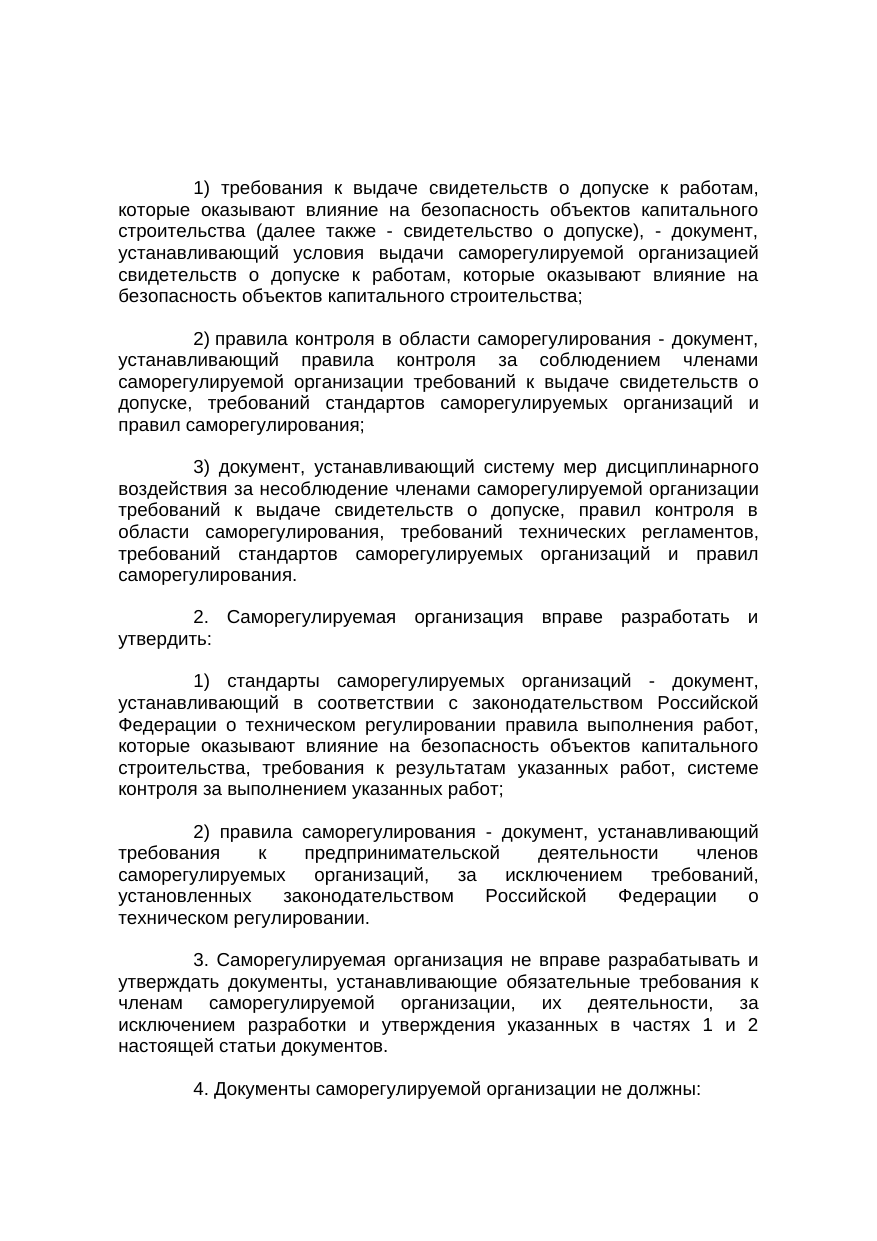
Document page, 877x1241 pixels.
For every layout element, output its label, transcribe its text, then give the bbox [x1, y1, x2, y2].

text 4. Документы саморегулируемой организации не должны: [118, 1078, 759, 1099]
text 1) требования к выдаче свидетельств о допуске к работам, которые оказывают влияние на безопасность объектов капитального строительства (далее также - свидетельство о допуске), - документ, устанавливающий условия выдачи саморегулируемой организацией свидетельств о допуске к работам, которые оказывают влияние на безопасность объектов капитального строительства; [118, 177, 759, 307]
text 2) правила контроля в области саморегулирования - документ, устанавливающий правила контроля за соблюдением членами саморегулируемой организации требований к выдаче свидетельств о допуске, требований стандартов саморегулируемых организаций и правил саморегулирования; [118, 327, 759, 435]
text 3) документ, устанавливающий систему мер дисциплинарного воздействия за несоблюдение членами саморегулируемой организации требований к выдаче свидетельств о допуске, правил контроля в области саморегулирования, требований технических регламентов, требований стандартов саморегулируемых организаций и правил саморегулирования. [118, 456, 759, 585]
text 2. Саморегулируемая организация вправе разработать и утвердить: [118, 606, 759, 649]
text 1) стандарты саморегулируемых организаций - документ, устанавливающий в соответствии с законодательством Российской Федерации о техническом регулировании правила выполнения работ, которые оказывают влияние на безопасность объектов капитального строительства, требования к результатам указанных работ, системе контроля за выполнением указанных работ; [118, 670, 759, 799]
text 3. Саморегулируемая организация не вправе разрабатывать и утверждать документы, устанавливающие обязательные требования к членам саморегулируемой организации, их деятельности, за исключением разработки и утверждения указанных в частях 1 и 2 настоящей статьи документов. [118, 949, 759, 1057]
text 2) правила саморегулирования - документ, устанавливающий требования к предпринимательской деятельности членов саморегулируемых организаций, за исключением требований, установленных законодательством Российской Федерации о техническом регулировании. [118, 820, 759, 928]
